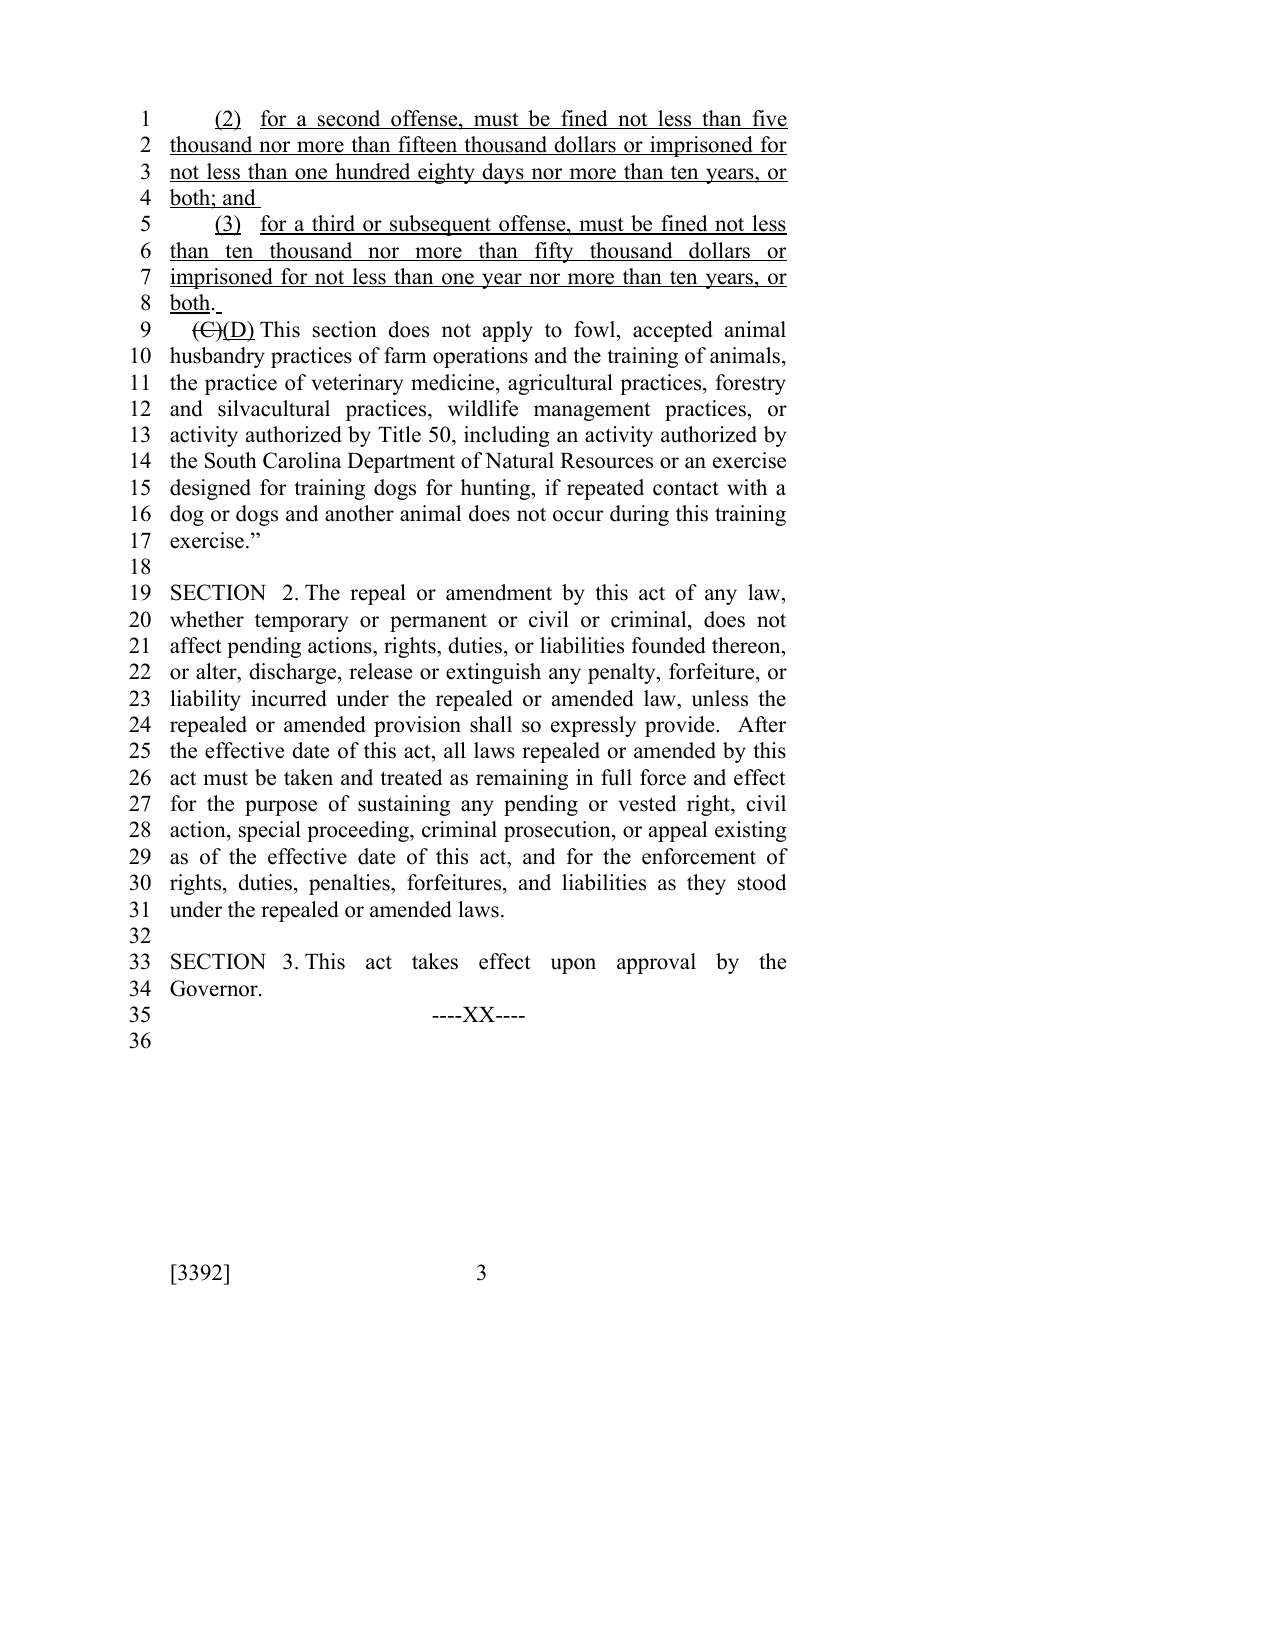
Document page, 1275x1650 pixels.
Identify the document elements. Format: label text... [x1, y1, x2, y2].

text ----XX---- [169, 1001, 787, 1027]
text (3) for a third or subsequent offense, must be fined not less than ten thousand nor more than fifty thousand dollars or imprisoned for not less than one year nor more than ten years, or both. [169, 210, 787, 260]
text (3) for a third or subsequent offense, must be fined not less than ten thousand nor more than fifty thousand dollars or imprisoned for not less than one year nor more than ten years, or both. [169, 261, 787, 286]
list (2) for a second offense, must be fined not less than five thousand nor more than fifteen thousand dollars or imprisoned for not less than one hundred eighty days nor more than ten years, or both; and [169, 155, 787, 181]
text SECTION 2. The repeal or amendment by this act of any law, whether temporary or permanent or civil or criminal, does not affect pending actions, rights, duties, or liabilities founded thereon, or alter, discharge, release or extinguish any penalty, forfeiture, or liability incurred under the repealed or amended law, unless the repealed or amended provision shall so expressly provide. After the effective date of this act, all laws repealed or amended by this act must be taken and treated as remaining in full force and effect for the purpose of sustaining any pending or vested right, civil action, special proceeding, criminal prosecution, or appeal existing as of the effective date of this act, and for the enforcement of rights, duties, penalties, forfeitures, and liabilities as they stood under the repealed or amended laws. [169, 579, 787, 922]
list (2) for a second offense, must be fined not less than five thousand nor more than fifteen thousand dollars or imprisoned for not less than one hundred eighty days nor more than ten years, or both; and [169, 105, 787, 154]
text (3) for a third or subsequent offense, must be fined not less than ten thousand nor more than fifty thousand dollars or imprisoned for not less than one year nor more than ten years, or both. [169, 287, 787, 316]
list (2) for a second offense, must be fined not less than five thousand nor more than fifteen thousand dollars or imprisoned for not less than one hundred eighty days nor more than ten years, or both; and [169, 182, 787, 210]
text (C)(D) This section does not apply to fowl, accepted animal husbandry practices of farm operations and the training of animals, the practice of veterinary medicine, agricultural practices, forestry and silvacultural practices, wildlife management practices, or activity authorized by Title 50, including an activity authorized by the South Carolina Department of Natural Resources or an exercise designed for training dogs for hunting, if repeated contact with a dog or dogs and another animal does not occur during this training exercise.” [169, 316, 787, 553]
text SECTION 3. This act takes effect upon approval by the Governor. [169, 948, 787, 1001]
